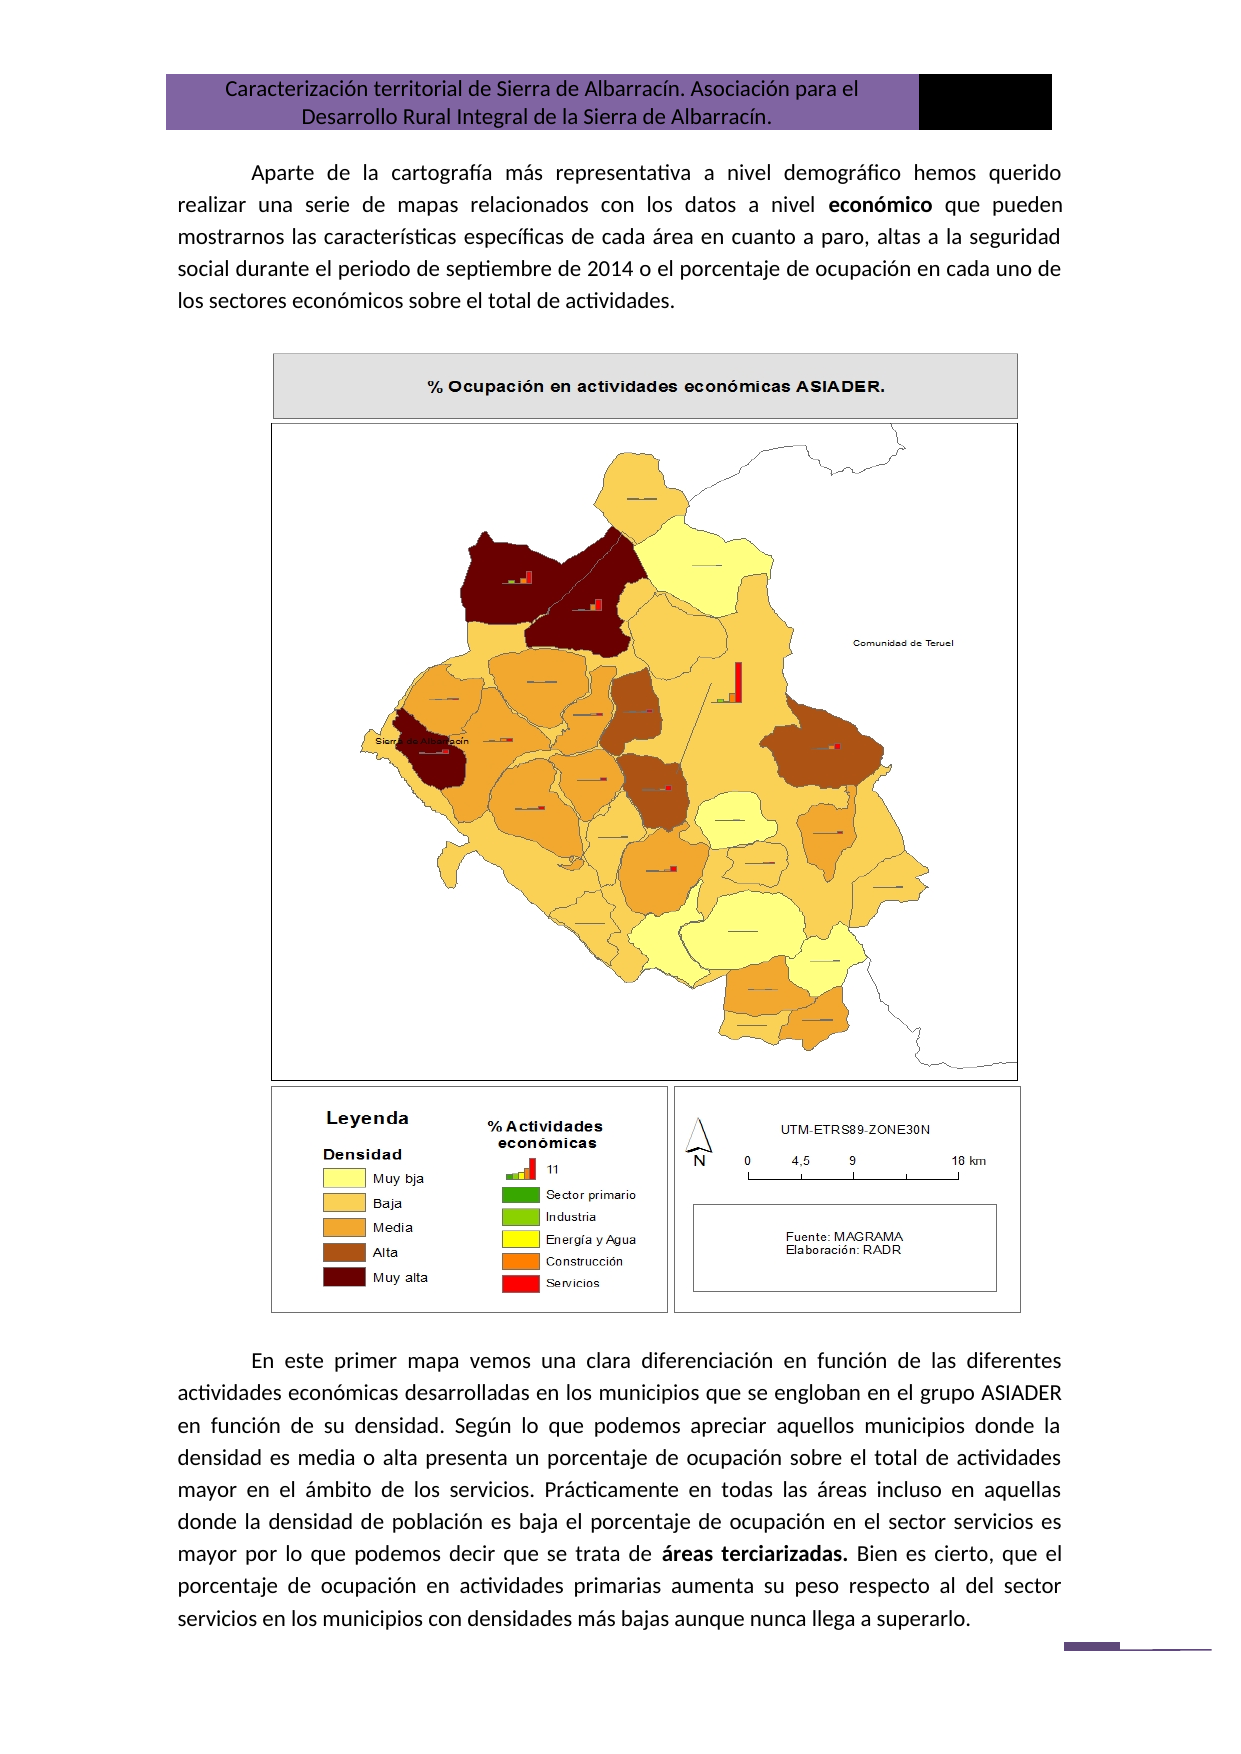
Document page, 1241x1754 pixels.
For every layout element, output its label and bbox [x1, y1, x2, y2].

picture [246, 339, 1039, 1322]
